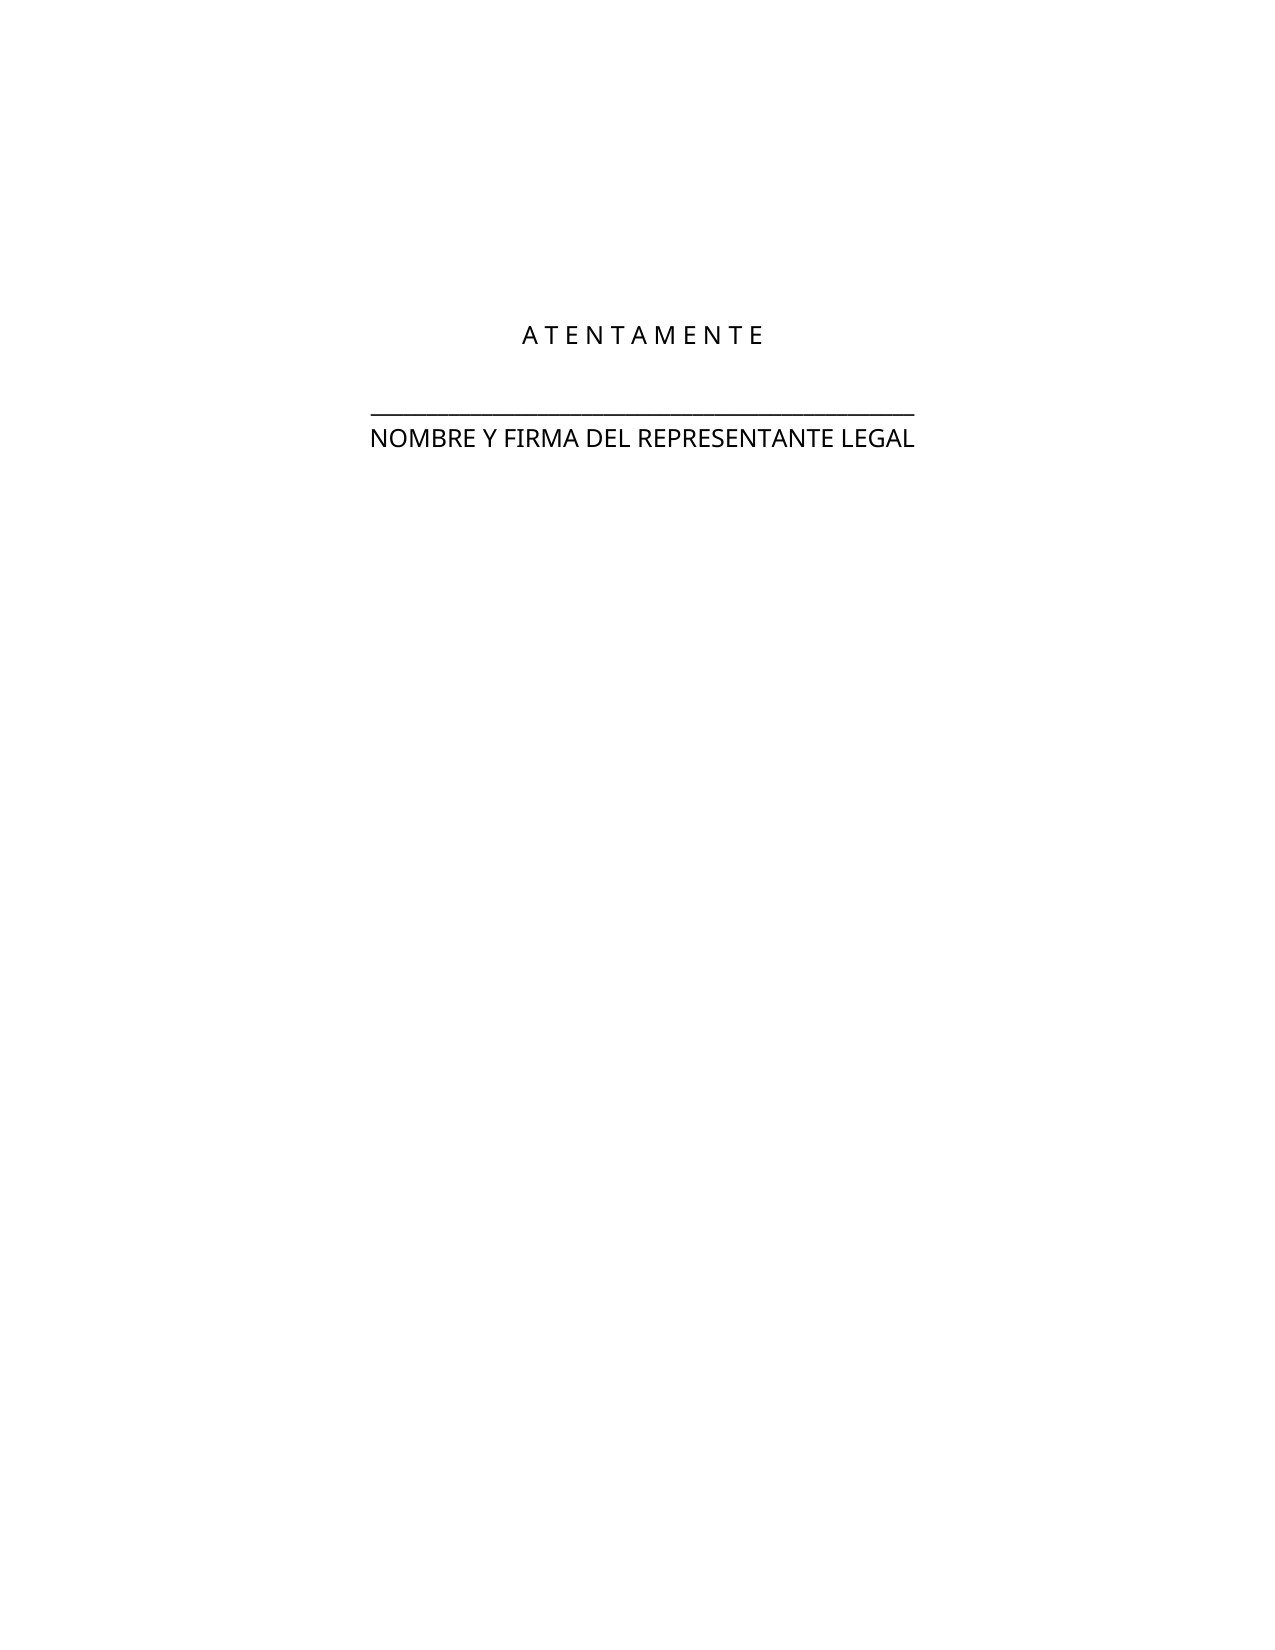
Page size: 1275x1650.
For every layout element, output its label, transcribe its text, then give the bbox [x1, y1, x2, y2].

text NOMBRE Y FIRMA DEL REPRESENTANTE LEGAL [118, 420, 1167, 454]
text _________________________________________________ [118, 386, 1167, 420]
text A T E N T A M E N T E [118, 318, 1167, 352]
